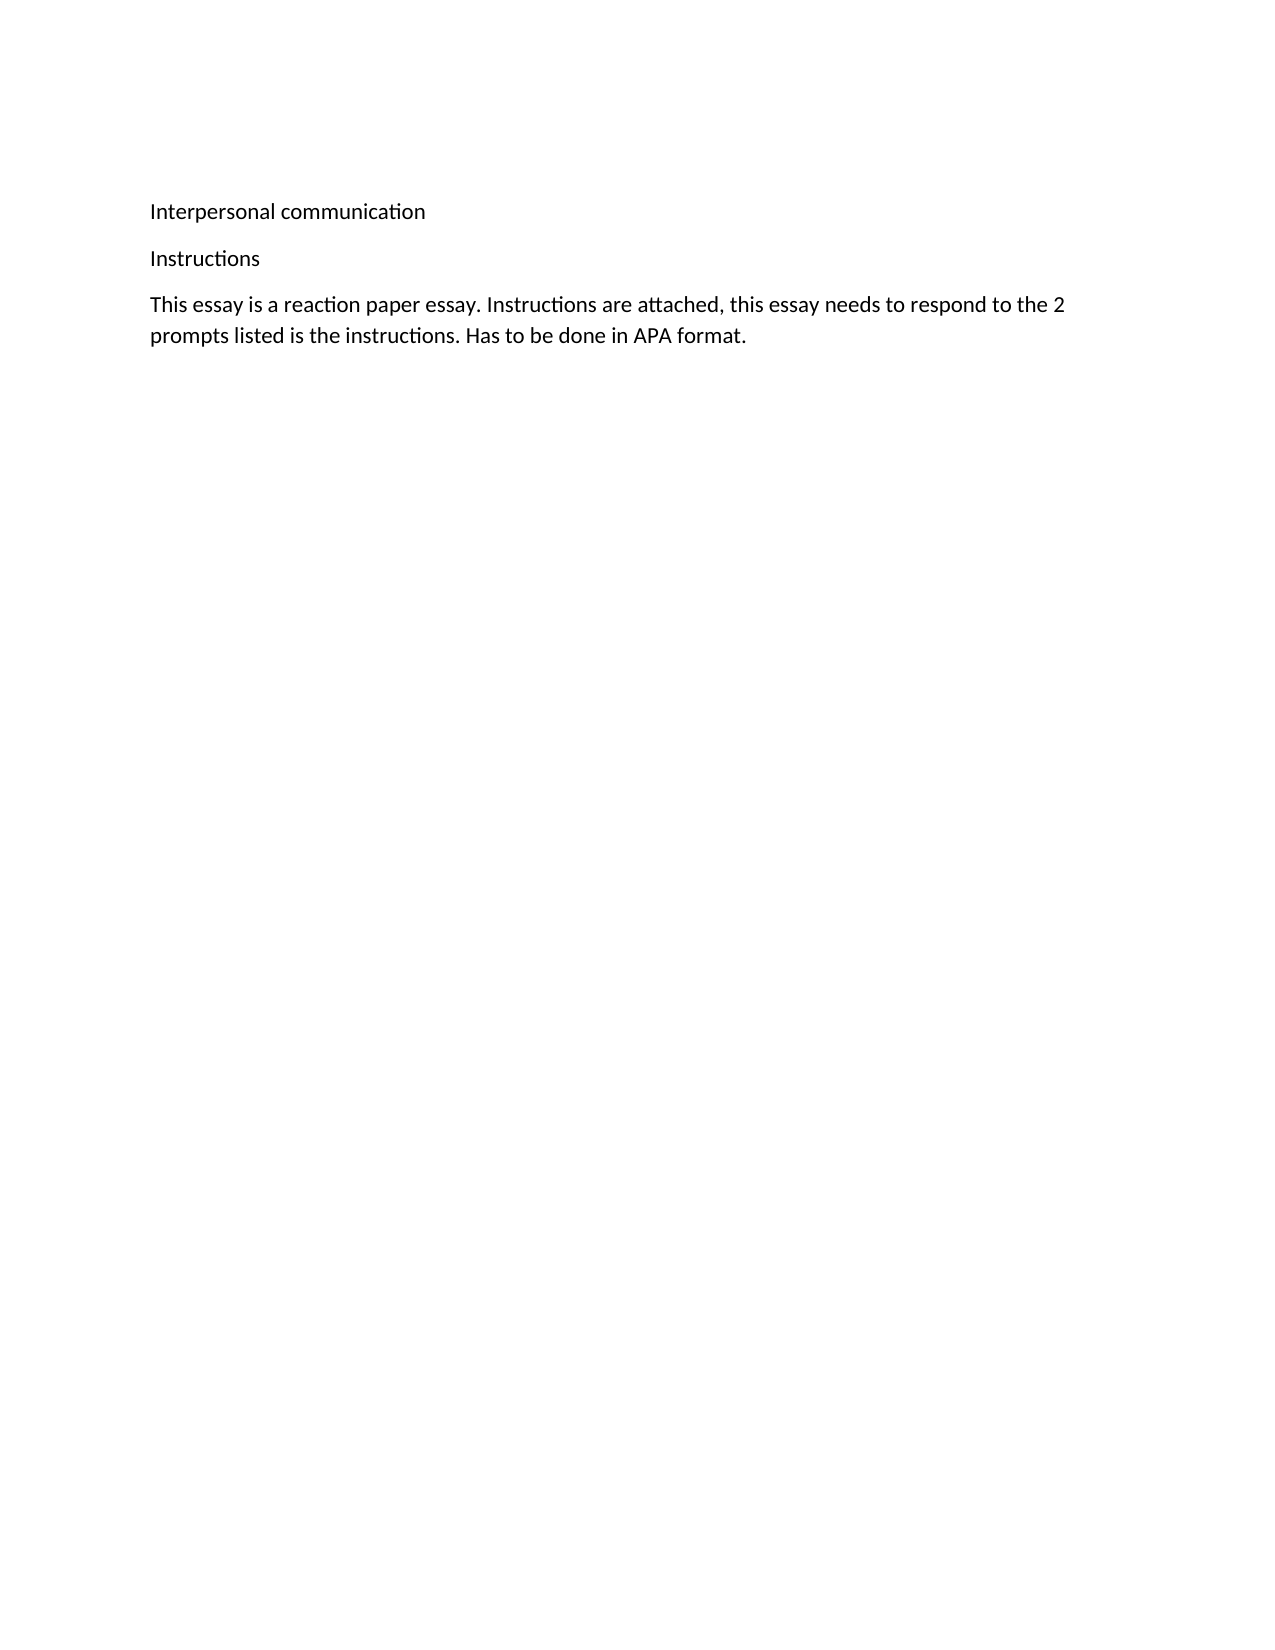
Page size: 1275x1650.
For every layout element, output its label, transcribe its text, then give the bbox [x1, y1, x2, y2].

text Instructions [150, 244, 1125, 272]
text This essay is a reaction paper essay. Instructions are attached, this essay needs to respond to the 2 prompts listed is the instructions. Has to be done in APA format. [150, 291, 1125, 349]
text Interpersonal communication [150, 197, 1125, 225]
